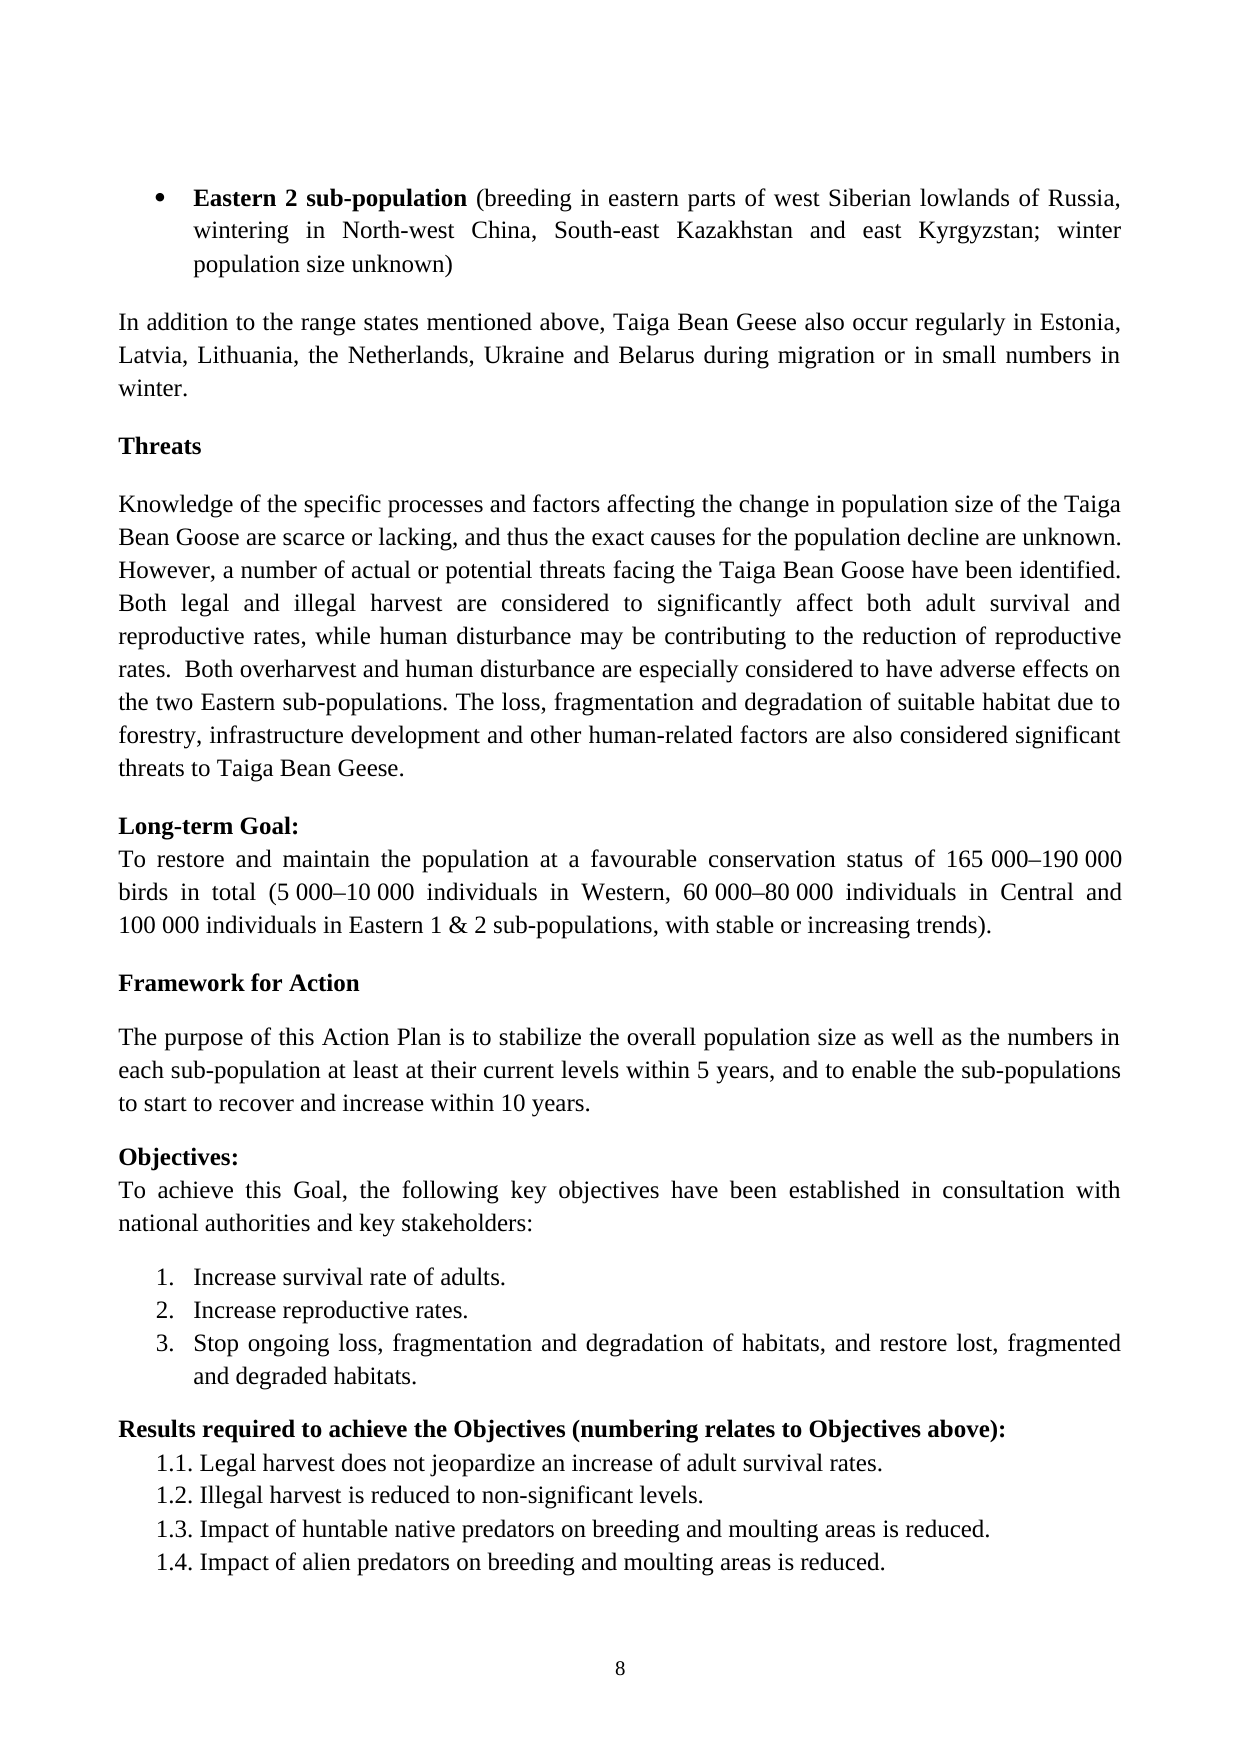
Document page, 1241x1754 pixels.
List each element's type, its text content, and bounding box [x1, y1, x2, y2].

text Long-term Goal: [118, 811, 1122, 840]
text To achieve this Goal, the following key objectives have been established in consultation with national authorities and key stakeholders: [118, 1175, 1122, 1237]
text 1.4. Impact of alien predators on breeding and moulting areas is reduced. [118, 1547, 1122, 1575]
text In addition to the range states mentioned above, Taiga Bean Geese also occur regularly in Estonia, Latvia, Lithuania, the Netherlands, Ukraine and Belarus during migration or in small numbers in winter. [118, 307, 1122, 401]
text The purpose of this Action Plan is to stabilize the overall population size as well as the numbers in each sub-population at least at their current levels within 5 years, and to enable the sub-populations to start to recover and increase within 10 years. [118, 1022, 1122, 1117]
text To restore and maintain the population at a favourable conservation status of 165 000–190 000 birds in total (5 000–10 000 individuals in Western, 60 000–80 000 individuals in Central and 100 000 individuals in Eastern 1 & 2 sub-populations, with stable or increasing trends). [118, 844, 1122, 939]
list 1.1. Legal harvest does not jeopardize an increase of adult survival rates. [156, 1448, 1122, 1476]
text Results required to achieve the Objectives (numbering relates to Objectives above): [118, 1414, 1122, 1443]
list Increase survival rate of adults. [156, 1262, 1122, 1290]
text 1.3. Impact of huntable native predators on breeding and moulting areas is reduced. [118, 1514, 1122, 1542]
text Objectives: [118, 1142, 1122, 1171]
list Eastern 2 sub-population (breeding in eastern parts of west Siberian lowlands of Russia, wintering in North-west China, South-east Kazakhstan and east Kyrgyzstan; winter population size unknown) [156, 183, 1122, 277]
list Increase reproductive rates. [156, 1295, 1122, 1323]
list 1.2. Illegal harvest is reduced to non-significant levels. [156, 1481, 1122, 1509]
text Knowledge of the specific processes and factors affecting the change in population size of the Taiga Bean Goose are scarce or lacking, and thus the exact causes for the population decline are unknown. However, a number of actual or potential threats facing the Taiga Bean Goose have been identified. Both legal and illegal harvest are considered to significantly affect both adult survival and reproductive rates, while human disturbance may be contributing to the reduction of reproductive rates. Both overharvest and human disturbance are especially considered to have adverse effects on the two Eastern sub-populations. The loss, fragmentation and degradation of suitable habitat due to forestry, infrastructure development and other human-related factors are also considered significant threats to Taiga Bean Geese. [118, 489, 1122, 782]
text Threats [118, 431, 1122, 459]
list Stop ongoing loss, fragmentation and degradation of habitats, and restore lost, fragmented and degraded habitats. [156, 1328, 1122, 1389]
text Framework for Action [118, 968, 1122, 997]
